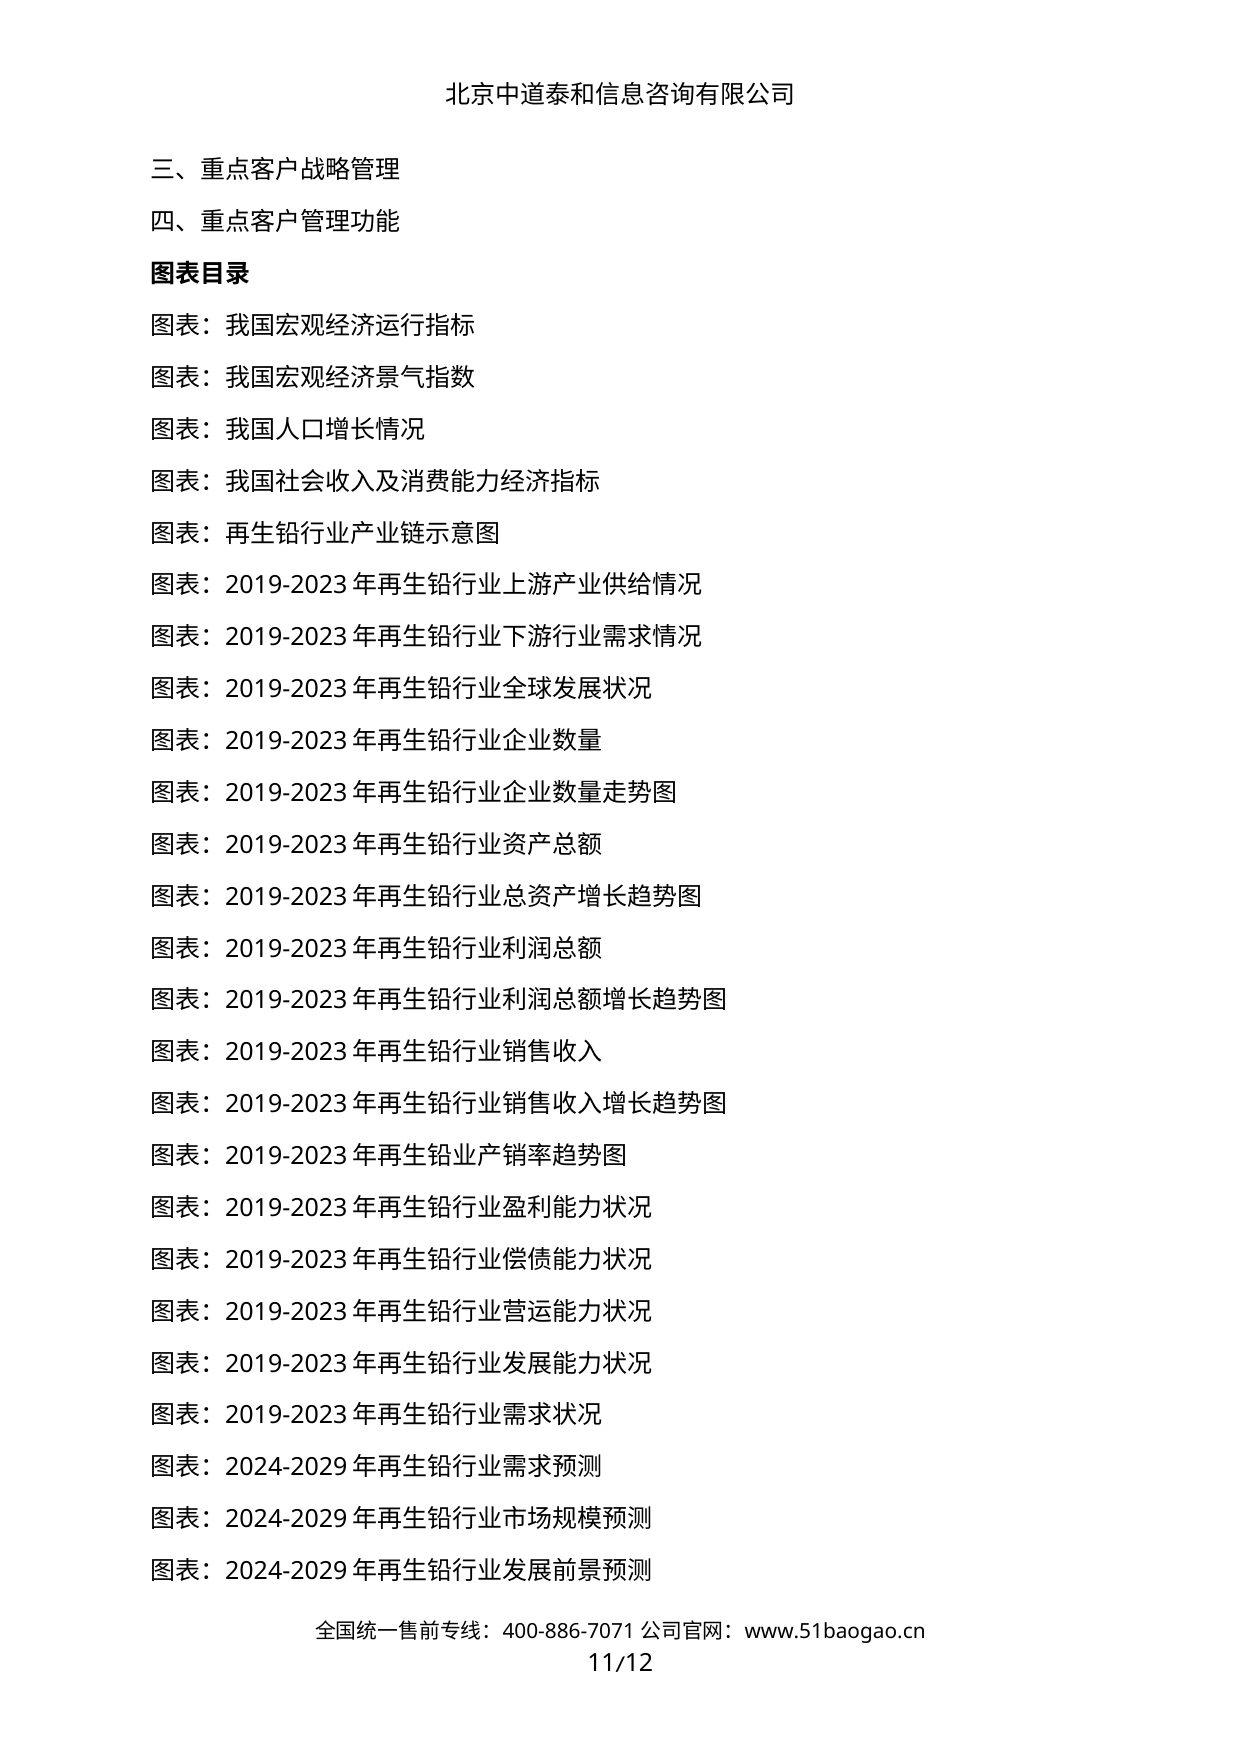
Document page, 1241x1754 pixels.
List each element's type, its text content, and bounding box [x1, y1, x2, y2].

text 图表：2019-2023年再生铅行业销售收入 [150, 1032, 1090, 1068]
text 图表：2019-2023年再生铅行业偿债能力状况 [150, 1239, 1090, 1276]
text 图表：2019-2023年再生铅行业企业数量走势图 [150, 772, 1090, 809]
text 图表：2024-2029年再生铅行业发展前景预测 [150, 1551, 1090, 1587]
text 图表：2019-2023年再生铅行业资产总额 [150, 824, 1090, 861]
text 三、重点客户战略管理 [150, 150, 1090, 186]
text 图表：再生铅行业产业链示意图 [150, 513, 1090, 549]
text 图表：2019-2023年再生铅行业营运能力状况 [150, 1291, 1090, 1327]
text 图表：2019-2023年再生铅行业需求状况 [150, 1395, 1090, 1431]
text 图表：2019-2023年再生铅行业盈利能力状况 [150, 1187, 1090, 1224]
text 图表：2024-2029年再生铅行业需求预测 [150, 1447, 1090, 1483]
text 图表：2019-2023年再生铅业产销率趋势图 [150, 1136, 1090, 1172]
text 图表：2019-2023年再生铅行业总资产增长趋势图 [150, 876, 1090, 912]
text 图表：2024-2029年再生铅行业市场规模预测 [150, 1499, 1090, 1535]
text 图表：2019-2023年再生铅行业发展能力状况 [150, 1343, 1090, 1379]
text 图表：2019-2023年再生铅行业利润总额 [150, 928, 1090, 964]
text 图表：2019-2023年再生铅行业全球发展状况 [150, 669, 1090, 705]
text 图表：2019-2023年再生铅行业企业数量 [150, 721, 1090, 757]
text 四、重点客户管理功能 [150, 202, 1090, 238]
text 图表：我国社会收入及消费能力经济指标 [150, 461, 1090, 497]
text 图表：我国宏观经济景气指数 [150, 357, 1090, 394]
text 图表：2019-2023年再生铅行业下游行业需求情况 [150, 617, 1090, 653]
text 图表：我国宏观经济运行指标 [150, 306, 1090, 342]
text 图表：2019-2023年再生铅行业销售收入增长趋势图 [150, 1084, 1090, 1120]
text 图表目录 [150, 254, 1090, 290]
text 图表：我国人口增长情况 [150, 409, 1090, 446]
text 图表：2019-2023年再生铅行业利润总额增长趋势图 [150, 980, 1090, 1016]
text 图表：2019-2023年再生铅行业上游产业供给情况 [150, 565, 1090, 601]
